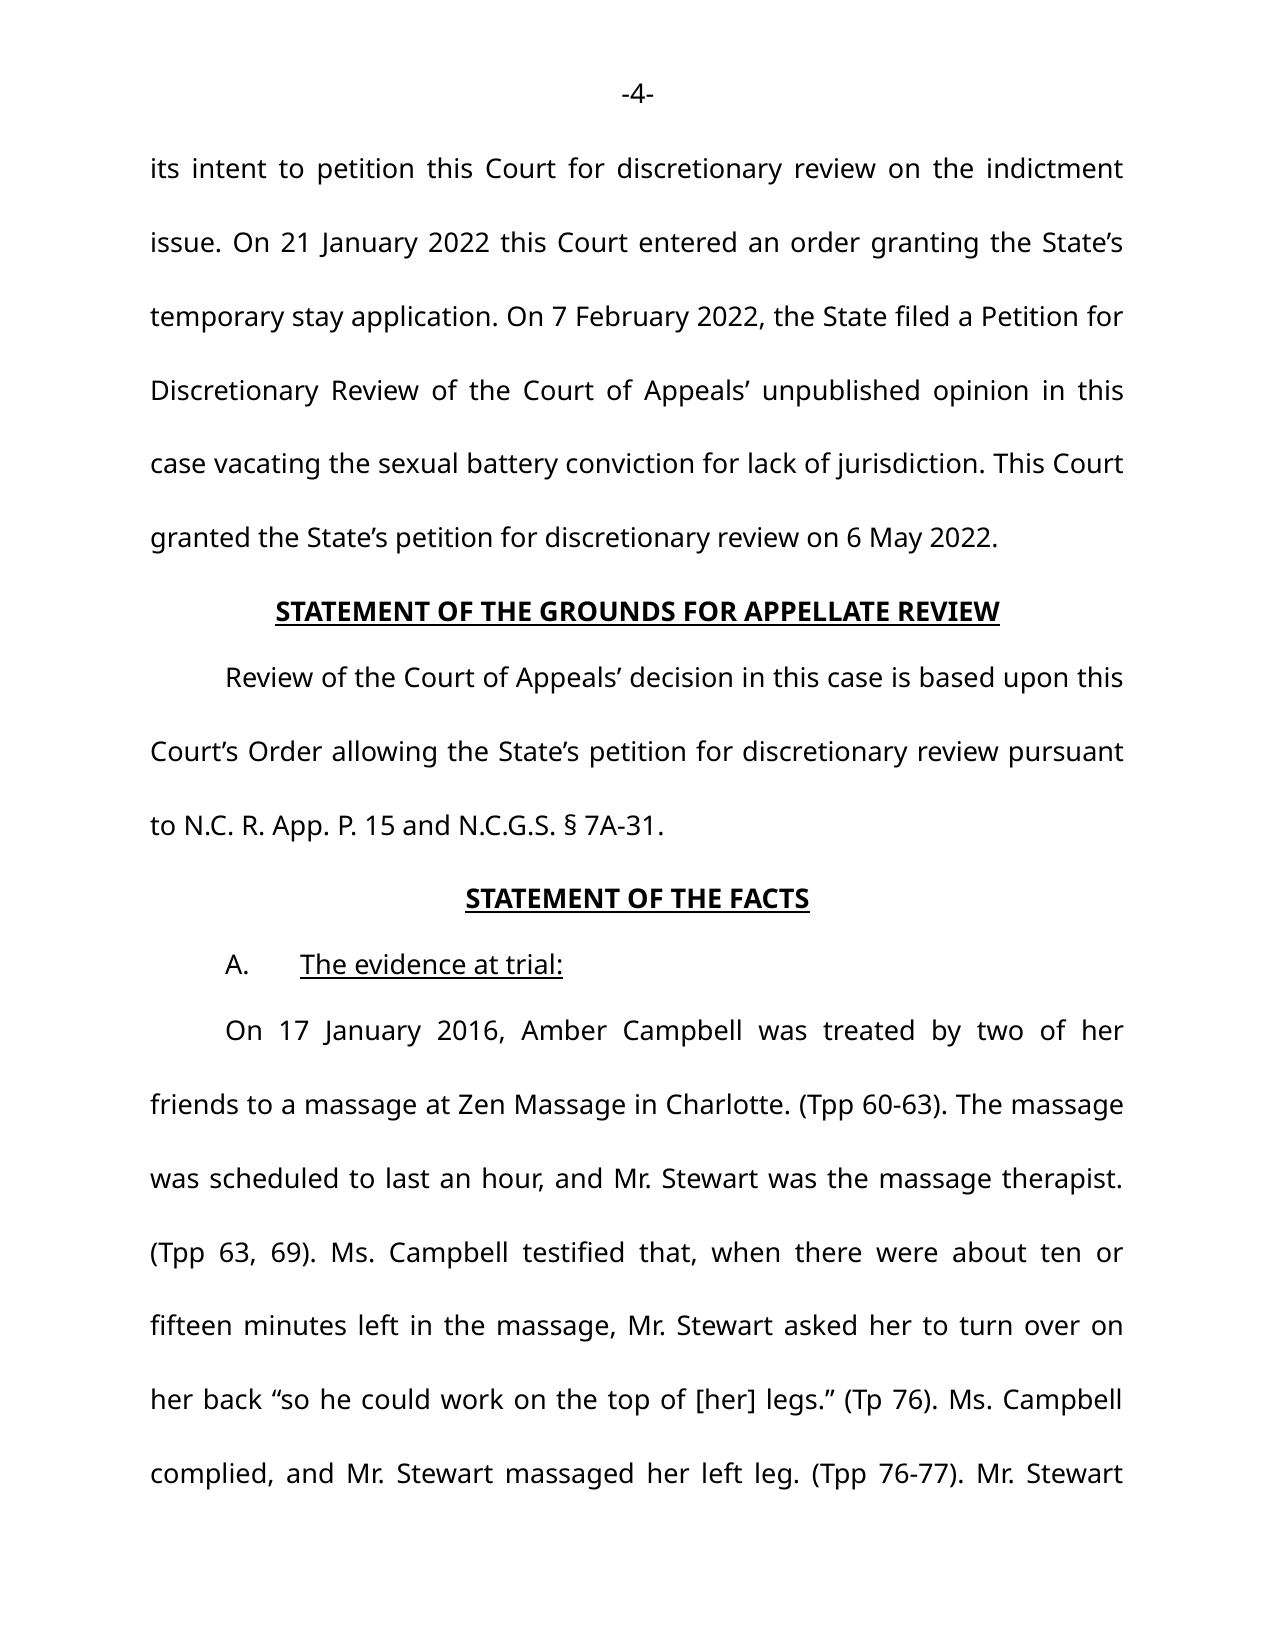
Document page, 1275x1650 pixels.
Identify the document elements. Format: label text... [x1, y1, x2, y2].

subtitle STATEMENT OF THE FACTS [150, 880, 1125, 917]
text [150, 150, 1125, 556]
subtitle STATEMENT OF THE GROUNDS FOR APPELLATE REVIEW [150, 592, 1125, 629]
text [150, 1012, 1125, 1491]
text Review of the Court of Appeals’ decision in this case is based upon this Court’s Order allowing the State’s petition for discretionary review pursuant to N.C. R. App. P. 15 and N.C.G.S. § 7A-31. [150, 658, 1125, 843]
subtitle The evidence at trial: [225, 946, 1125, 983]
